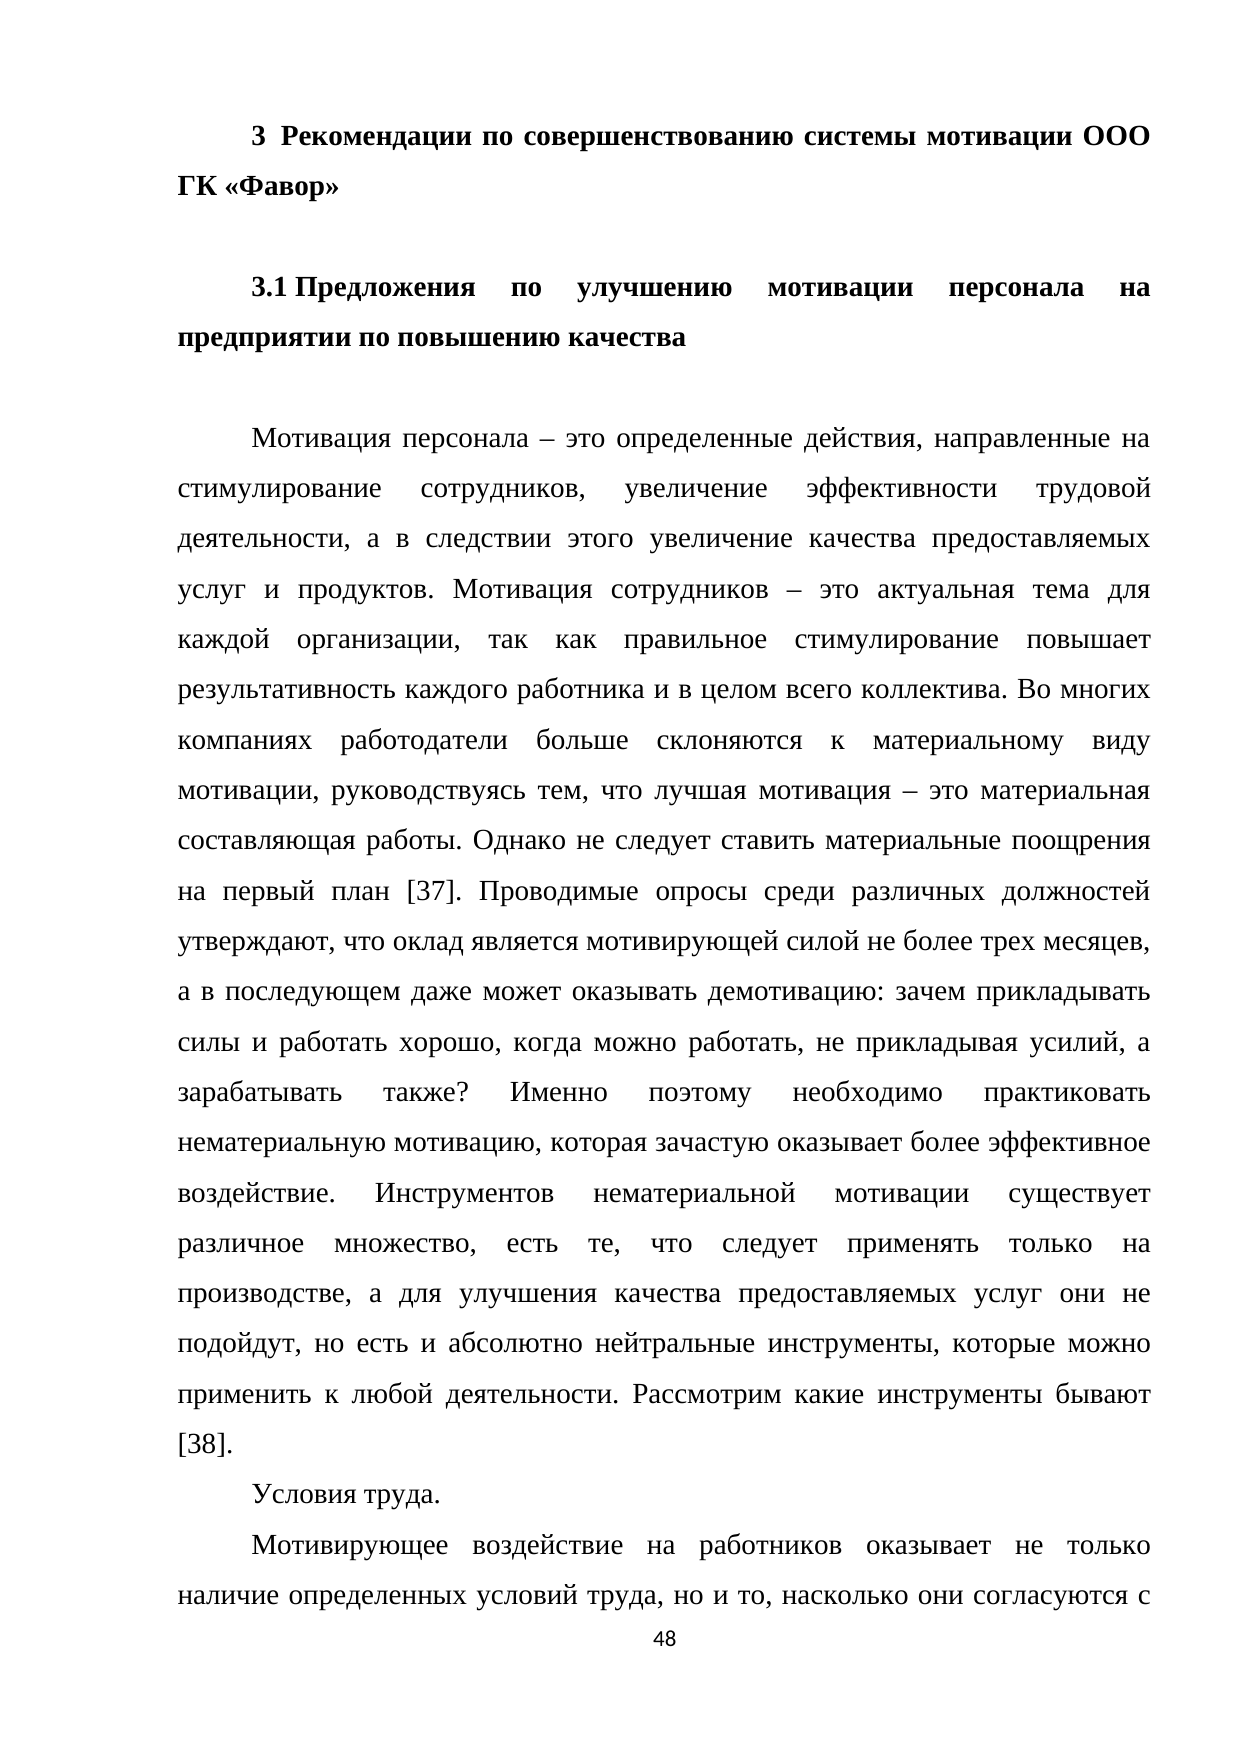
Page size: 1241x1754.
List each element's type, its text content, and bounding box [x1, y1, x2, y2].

text Условия труда. [177, 1477, 1152, 1510]
text Мотивация персонала – это определенные действия, направленные на стимулирование сотрудников, увеличение эффективности трудовой деятельности, а в следствии этого увеличение качества предоставляемых услуг и продуктов. Мотивация сотрудников – это актуальная тема для каждой организации, так как правильное стимулирование повышает результативность каждого работника и в целом всего коллектива. Во многих компаниях работодатели больше склоняются к материальному виду мотивации, руководствуясь тем, что лучшая мотивация – это материальная составляющая работы. Однако не следует ставить материальные поощрения на первый план [37]. Проводимые опросы среди различных должностей утверждают, что оклад является мотивирующей силой не более трех месяцев, а в последующем даже может оказывать демотивацию: зачем прикладывать силы и работать хорошо, когда можно работать, не прикладывая усилий, а зарабатывать также? Именно поэтому необходимо практиковать нематериальную мотивацию, которая зачастую оказывает более эффективное воздействие. Инструментов нематериальной мотивации существует различное множество, есть те, что следует применять только на производстве, а для улучшения качества предоставляемых услуг они не подойдут, но есть и абсолютно нейтральные инструменты, которые можно применить к любой деятельности. Рассмотрим какие инструменты бывают [38]. [177, 420, 1152, 1460]
subtitle 3.1 Предложения по улучшению мотивации персонала на предприятии по повышению качества [177, 269, 1152, 353]
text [177, 1527, 1152, 1611]
list Рекомендации по совершенствованию системы мотивации ООО ГК «Фавор» [177, 118, 1152, 202]
